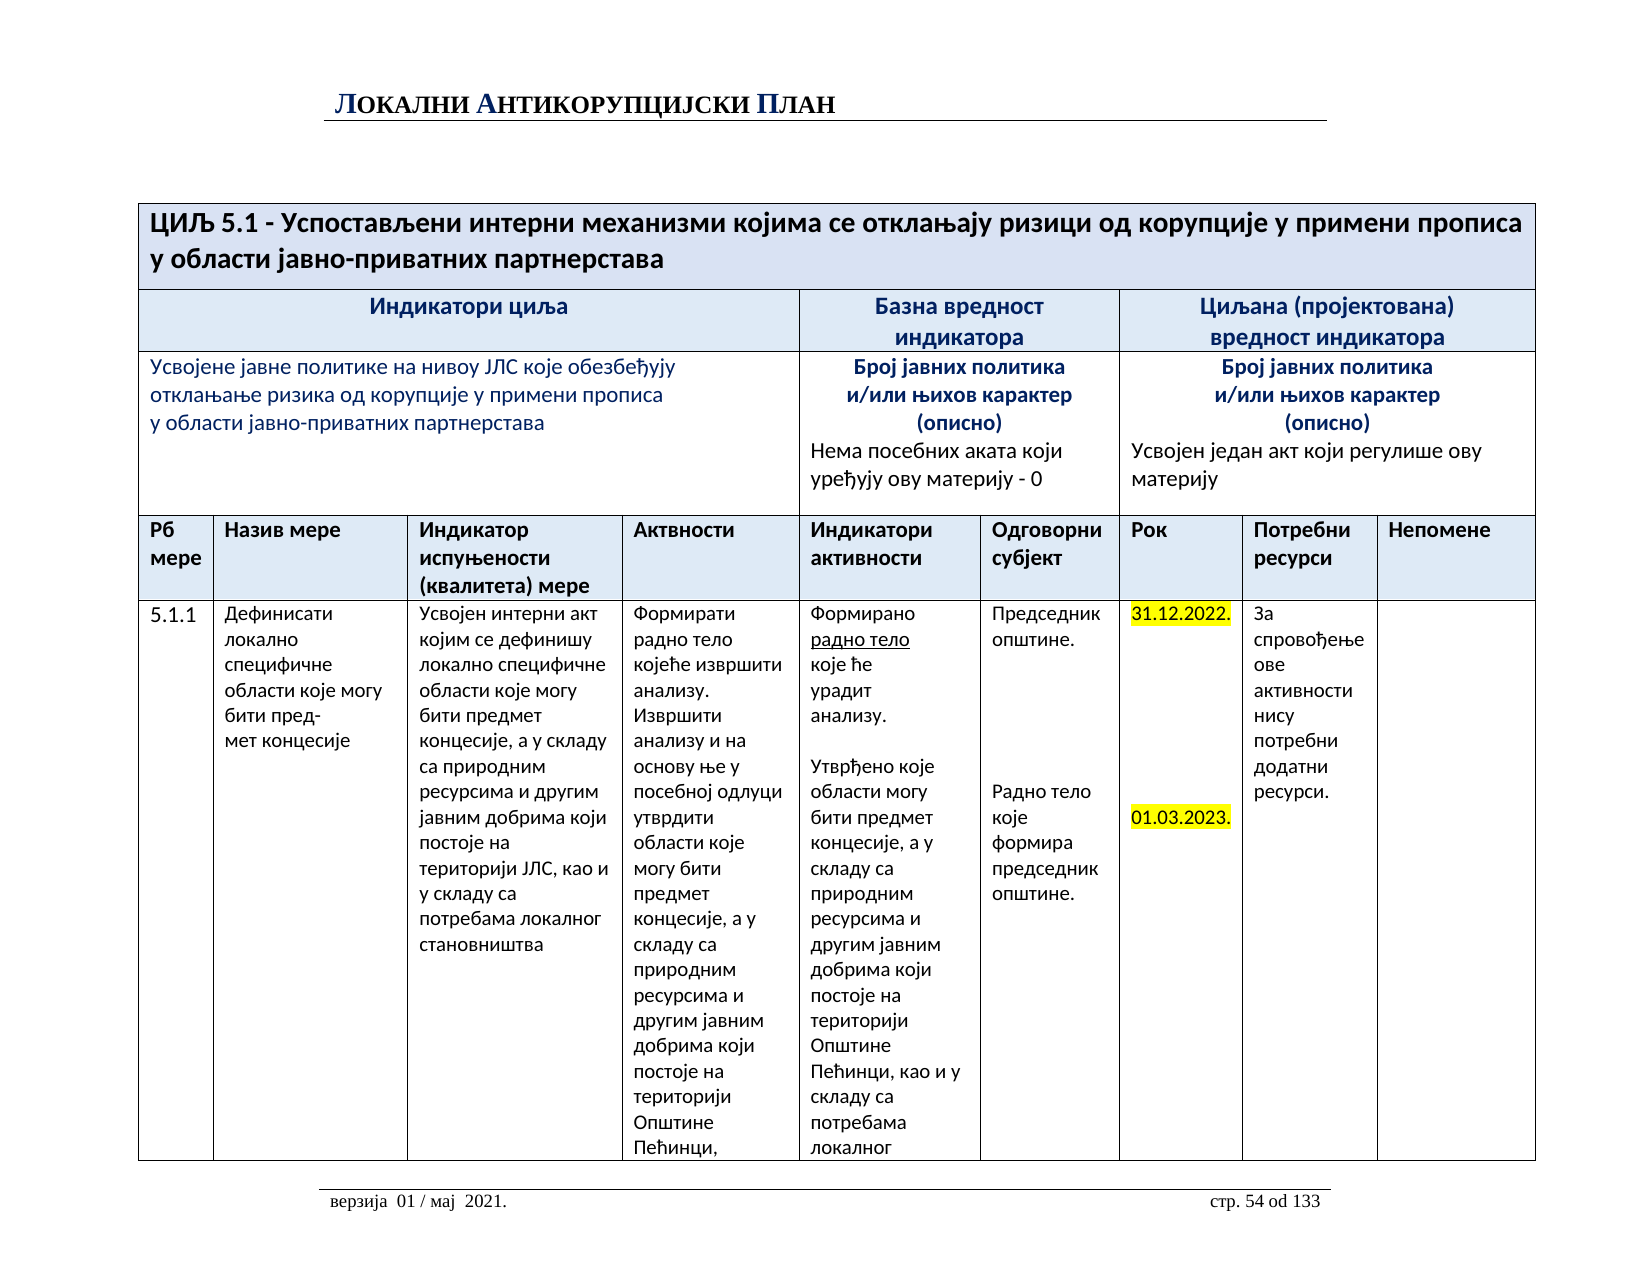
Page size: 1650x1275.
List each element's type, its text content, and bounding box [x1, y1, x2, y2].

table_cell Актвности [623, 516, 799, 599]
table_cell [1243, 601, 1377, 1160]
table_cell Непомене [1378, 516, 1535, 599]
table_cell Индикатори циља [139, 290, 799, 351]
table_cell Број јавних политика и/или њихов карактер (описно) Нема посебних аката који уређују ову материју - 0 [800, 352, 1119, 514]
table_cell Рб мере [139, 516, 213, 599]
table_cell Базна вредност индикатора [800, 290, 1119, 351]
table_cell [408, 601, 622, 1160]
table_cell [623, 601, 799, 1160]
table_header ЦИЉ 5.1 - Успостављени интерни механизми којима се отклањају ризици од корупције у примени прописа у области јавно-приватних партнерстава [139, 204, 1535, 289]
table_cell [214, 601, 407, 1160]
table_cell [800, 601, 980, 1160]
table_cell Рок [1120, 516, 1242, 599]
table_cell Назив мере [214, 516, 407, 599]
table_cell Одговорни субјект [981, 516, 1119, 599]
table_cell Усвојене јавне политике на нивоу ЈЛС које обезбеђују отклањање ризика од корупције у примени прописа у области јавно-приватних партнерстава [139, 352, 799, 514]
table_cell Број јавних политика и/или њихов карактер (описно) Усвојен један акт који регулише ову материју [1120, 352, 1535, 514]
table_cell 5.1.1 [139, 601, 213, 1160]
table_cell Индикатори активности [800, 516, 980, 599]
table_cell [981, 601, 1119, 1160]
table_cell Индикатор испуњености (квалитета) мере [408, 516, 622, 599]
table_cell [1120, 601, 1242, 1160]
table_cell [1378, 601, 1535, 1160]
table_cell Циљана (пројектована) вредност индикатора [1120, 290, 1535, 351]
table_cell Потребни ресурси [1243, 516, 1377, 599]
